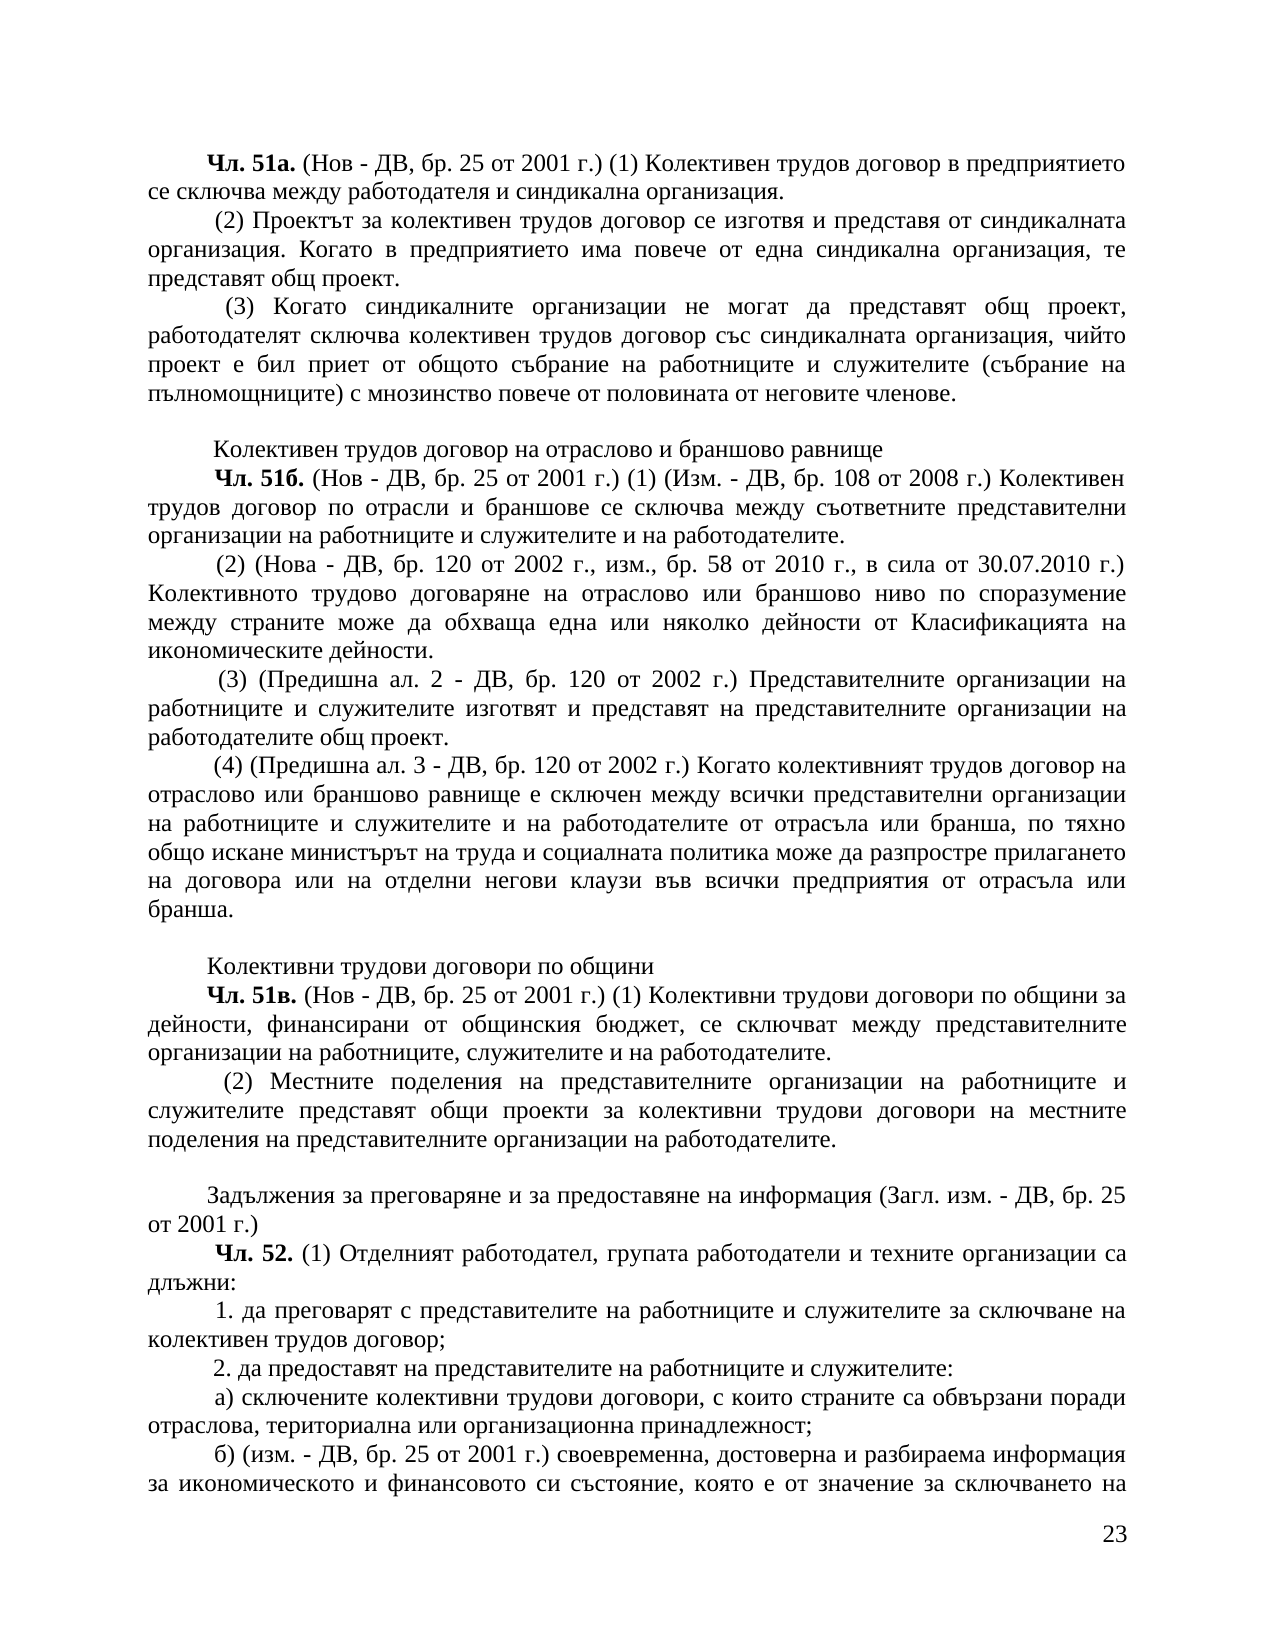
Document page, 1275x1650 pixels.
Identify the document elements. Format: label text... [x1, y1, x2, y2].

text Чл. 52. (1) Отделният работодател, групата работодатели и техните организации са длъжни: [148, 1238, 1127, 1295]
text (2) Местните поделения на представителните организации на работниците и служителите представят общи проекти за колективни трудови договори на местните поделения на представителните организации на работодателите. [148, 1066, 1127, 1152]
text Колективен трудов договор на отраслово и браншово равнище [148, 434, 1127, 463]
text Чл. 51а. (Нов - ДВ, бр. 25 от 2001 г.) (1) Колективен трудов договор в предприятието се сключва между работодателя и синдикална организация. [148, 148, 1127, 205]
text (3) Когато синдикалните организации не могат да представят общ проект, работодателят сключва колективен трудов договор със синдикалната организация, чийто проект е бил приет от общото събрание на работниците и служителите (събрание на пълномощниците) с мнозинство повече от половината от неговите членове. [148, 291, 1127, 406]
text Задължения за преговаряне и за предоставяне на информация (Загл. изм. - ДВ, бр. 25 от 2001 г.) [148, 1180, 1127, 1238]
text Чл. 51в. (Нов - ДВ, бр. 25 от 2001 г.) (1) Колективни трудови договори по общини за дейности, финансирани от общинския бюджет, се сключват между представителните организации на работниците, служителите и на работодателите. [148, 980, 1127, 1066]
text (4) (Предишна ал. 3 - ДВ, бр. 120 от 2002 г.) Когато колективният трудов договор на отраслово или браншово равнище е сключен между всички представителни организации на работниците и служителите и на работодателите от отрасъла или бранша, по тяхно общо искане министърът на труда и социалната политика може да разпростре прилагането на договора или на отделни негови клаузи във всички предприятия от отрасъла или бранша. [148, 751, 1127, 923]
text 1. да преговарят с представителите на работниците и служителите за сключване на колективен трудов договор; [148, 1295, 1127, 1353]
text 2. да предоставят на представителите на работниците и служителите: [148, 1353, 1127, 1382]
text (2) (Нова - ДВ, бр. 120 от 2002 г., изм., бр. 58 от 2010 г., в сила от 30.07.2010 г.) Колективното трудово договаряне на отраслово или браншово ниво по споразумение между страните може да обхваща една или няколко дейности от Класификацията на икономическите дейности. [148, 549, 1127, 664]
text (3) (Предишна ал. 2 - ДВ, бр. 120 от 2002 г.) Представителните организации на работниците и служителите изготвят и представят на представителните организации на работодателите общ проект. [148, 664, 1127, 751]
text Чл. 51б. (Нов - ДВ, бр. 25 от 2001 г.) (1) (Изм. - ДВ, бр. 108 от 2008 г.) Колективен трудов договор по отрасли и браншове се сключва между съответните представителни организации на работниците и служителите и на работодателите. [148, 463, 1127, 549]
text а) сключените колективни трудови договори, с които страните са обвързани поради отраслова, териториална или организационна принадлежност; [148, 1382, 1127, 1439]
text Колективни трудови договори по общини [148, 951, 1127, 980]
text (2) Проектът за колективен трудов договор се изготвя и представя от синдикалната организация. Когато в предприятието има повече от една синдикална организация, те представят общ проект. [148, 205, 1127, 291]
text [148, 1439, 1127, 1497]
